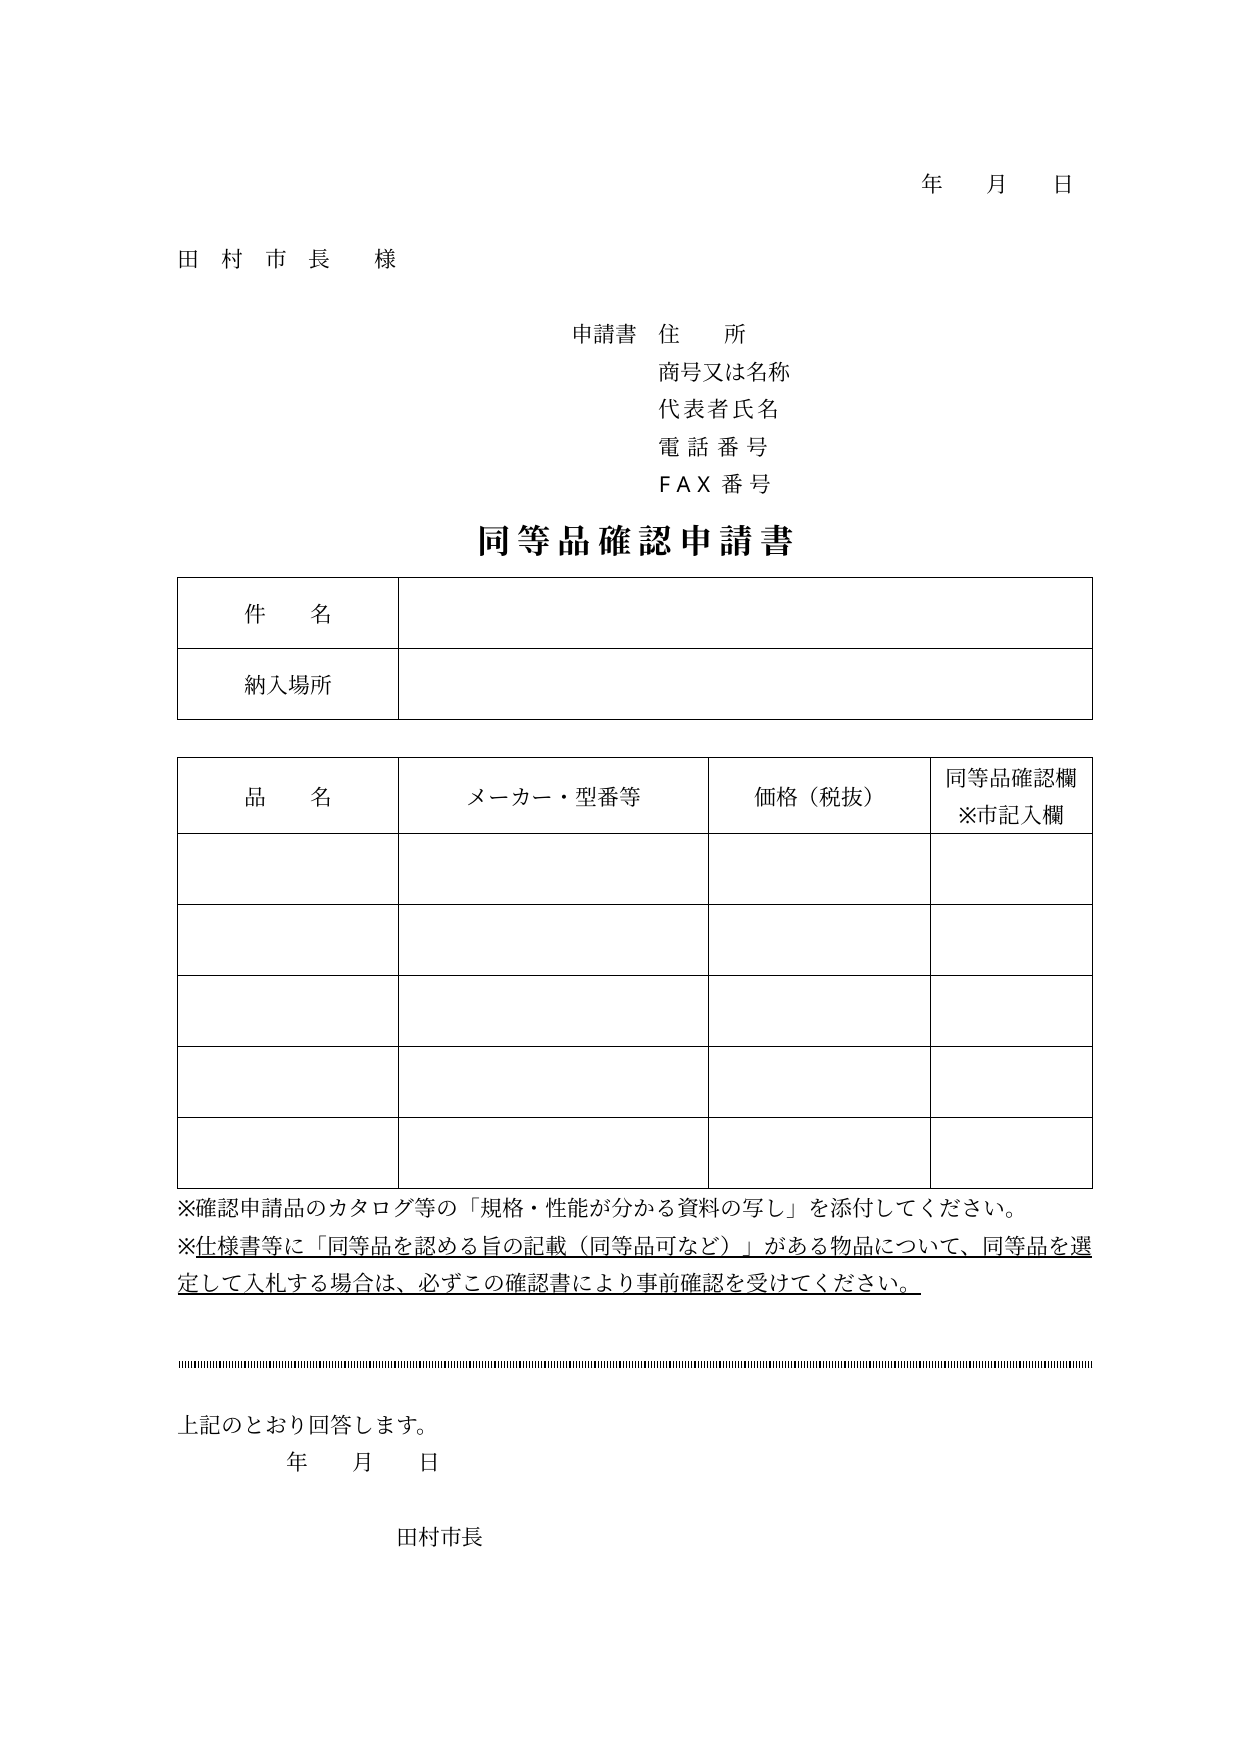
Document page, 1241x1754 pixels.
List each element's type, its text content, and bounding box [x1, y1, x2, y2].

text 田村市長 [177, 1518, 1092, 1555]
table_cell [709, 976, 930, 1046]
table_cell [709, 1118, 930, 1187]
text 同等品確認申請書 [177, 502, 1092, 577]
table_cell [931, 1047, 1092, 1117]
table_cell [178, 976, 398, 1046]
table_cell 納入場所 [178, 649, 398, 719]
text 年 月 日 [177, 1443, 1092, 1480]
table_cell [178, 1047, 398, 1117]
table_cell [399, 976, 708, 1046]
table_cell [178, 834, 398, 904]
text ※仕様書等に「同等品を認める旨の記載（同等品可など）」がある物品について、同等品を選定して入札する場合は、必ずこの確認書により事前確認を受けてください。 [177, 1226, 1092, 1301]
table_cell [399, 1118, 708, 1187]
text FAX番号 [177, 464, 1092, 502]
table_cell [931, 905, 1092, 975]
table_cell [931, 834, 1092, 904]
table_cell [931, 1118, 1092, 1187]
table_header メーカー・型番等 [399, 758, 708, 833]
table_header [399, 578, 1092, 648]
table_cell [399, 905, 708, 975]
table_cell [399, 649, 1092, 719]
table_cell [709, 905, 930, 975]
table_cell [178, 905, 398, 975]
text 代表者氏名 [177, 389, 1092, 427]
text 電話番号 [177, 427, 1092, 464]
table_cell [178, 1118, 398, 1187]
text 申請書 住所 [177, 314, 1092, 352]
table_cell [399, 1047, 708, 1117]
table_header 価格（税抜） [709, 758, 930, 833]
text 上記のとおり回答します。 [177, 1405, 1092, 1443]
text 商号又は名称 [177, 352, 1092, 389]
table_cell [709, 1047, 930, 1117]
text ※確認申請品のカタログ等の「規格・性能が分かる資料の写し」を添付してください。 [177, 1189, 1092, 1226]
table_cell [709, 834, 930, 904]
table_cell [399, 834, 708, 904]
table_cell [931, 976, 1092, 1046]
table_header 品 名 [178, 758, 398, 833]
text 年 月 日 [177, 164, 1092, 202]
table_header 件 名 [178, 578, 398, 648]
text 田 村 市 長 様 [177, 239, 1092, 277]
table_header 同等品確認欄 ※市記入欄 [931, 758, 1092, 833]
